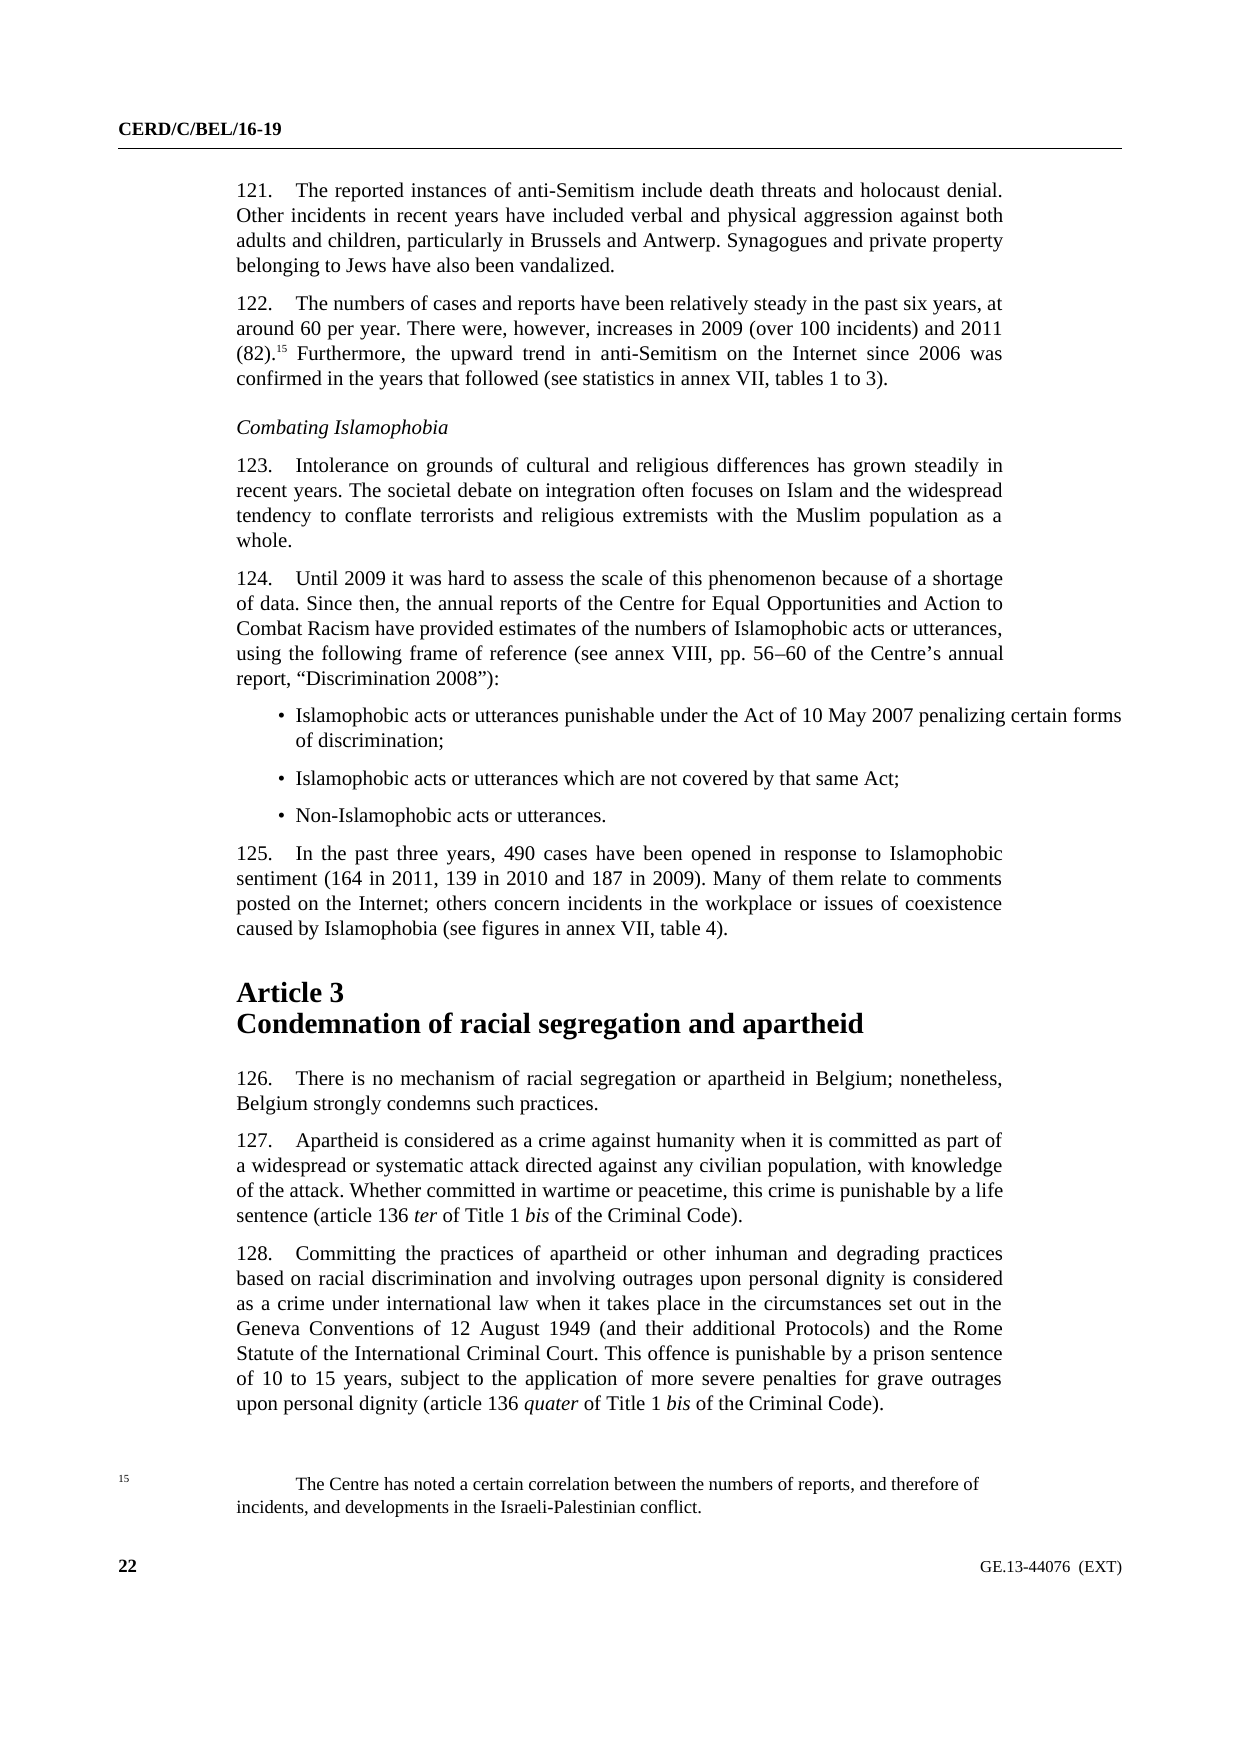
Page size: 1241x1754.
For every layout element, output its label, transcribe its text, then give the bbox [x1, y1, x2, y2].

text Non-Islamophobic acts or utterances. [278, 802, 1122, 827]
text Islamophobic acts or utterances punishable under the Act of 10 May 2007 penalizing certain forms of discrimination; [278, 702, 1122, 752]
text 121. The reported instances of anti-Semitism include death threats and holocaust denial. Other incidents in recent years have included verbal and physical aggression against both adults and children, particularly in Brussels and Antwerp. Synagogues and private property belonging to Jews have also been vandalized. [236, 177, 1004, 277]
text Combating Islamophobia [118, 415, 1004, 440]
text 124. Until 2009 it was hard to assess the scale of this phenomenon because of a shortage of data. Since then, the annual reports of the Centre for Equal Opportunities and Action to Combat Racism have provided estimates of the numbers of Islamophobic acts or utterances, using the following frame of reference (see annex VIII, pp. 56–60 of the Centre’s annual report, “Discrimination 2008”): [236, 565, 1004, 690]
text 123. Intolerance on grounds of cultural and religious differences has grown steadily in recent years. The societal debate on integration often focuses on Islam and the widespread tendency to conflate terrorists and religious extremists with the Muslim population as a whole. [236, 452, 1004, 552]
text 125. In the past three years, 490 cases have been opened in response to Islamophobic sentiment (164 in 2011, 139 in 2010 and 187 in 2009). Many of them relate to comments posted on the Internet; others concern incidents in the workplace or issues of coexistence caused by Islamophobia (see figures in annex VII, table 4). [236, 840, 1004, 940]
text 126. There is no mechanism of racial segregation or apartheid in Belgium; nonetheless, Belgium strongly condemns such practices. [236, 1065, 1004, 1115]
text 128. Committing the practices of apartheid or other inhuman and degrading practices based on racial discrimination and involving outrages upon personal dignity is considered as a crime under international law when it takes place in the circumstances set out in the Geneva Conventions of 12 August 1949 (and their additional Protocols) and the Rome Statute of the International Criminal Court. This offence is punishable by a prison sentence of 10 to 15 years, subject to the application of more severe penalties for grave outrages upon personal dignity (article 136 quater of Title 1 bis of the Criminal Code). [236, 1240, 1004, 1415]
text Article 3 Condemnation of racial segregation and apartheid [118, 977, 1004, 1040]
text Islamophobic acts or utterances which are not covered by that same Act; [278, 765, 1122, 790]
text 122. The numbers of cases and reports have been relatively steady in the past six years, at around 60 per year. There were, however, increases in 2009 (over 100 incidents) and 2011 (82). Furthermore, the upward trend in anti-Semitism on the Internet since 2006 was confirmed in the years that followed (see statistics in annex VII, tables 1 to 3). [236, 290, 1004, 390]
text 127. Apartheid is considered as a crime against humanity when it is committed as part of a widespread or systematic attack directed against any civilian population, with knowledge of the attack. Whether committed in wartime or peacetime, this crime is punishable by a life sentence (article 136 ter of Title 1 bis of the Criminal Code). [236, 1127, 1004, 1227]
